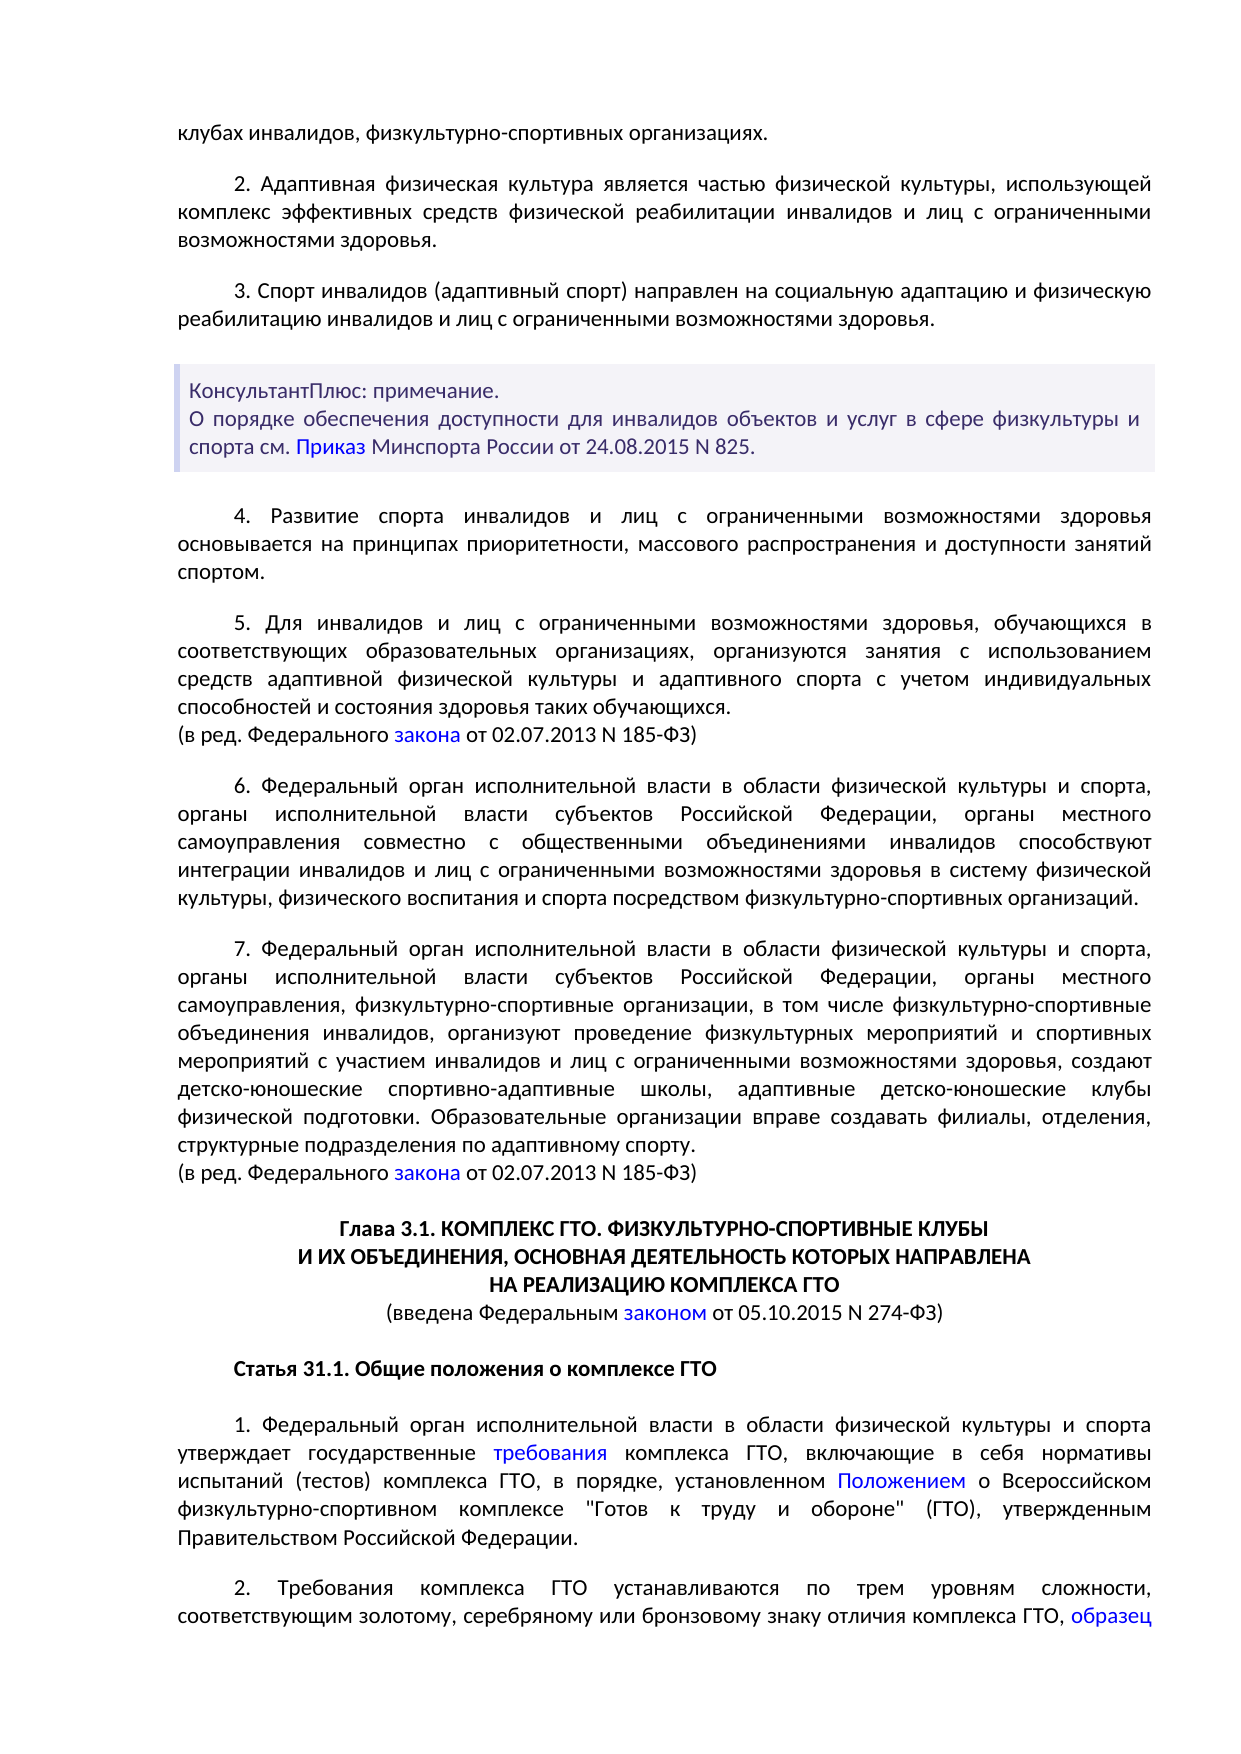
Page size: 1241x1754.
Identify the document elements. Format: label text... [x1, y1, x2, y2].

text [177, 1573, 1152, 1629]
text (в ред. Федерального закона от 02.07.2013 N 185-ФЗ) [177, 720, 1152, 748]
text 6. Федеральный орган исполнительной власти в области физической культуры и спорта, органы исполнительной власти субъектов Российской Федерации, органы местного самоуправления совместно с общественными объединениями инвалидов способствуют интеграции инвалидов и лиц с ограниченными возможностями здоровья в систему физической культуры, физического воспитания и спорта посредством физкультурно-спортивных организаций. [177, 771, 1152, 911]
title И ИХ ОБЪЕДИНЕНИЯ, ОСНОВНАЯ ДЕЯТЕЛЬНОСТЬ КОТОРЫХ НАПРАВЛЕНА [177, 1242, 1152, 1270]
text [177, 118, 1152, 146]
title НА РЕАЛИЗАЦИЮ КОМПЛЕКСА ГТО [177, 1270, 1152, 1298]
text 2. Адаптивная физическая культура является частью физической культуры, использующей комплекс эффективных средств физической реабилитации инвалидов и лиц с ограниченными возможностями здоровья. [177, 169, 1152, 253]
text 5. Для инвалидов и лиц с ограниченными возможностями здоровья, обучающихся в соответствующих образовательных организациях, организуются занятия с использованием средств адаптивной физической культуры и адаптивного спорта с учетом индивидуальных способностей и состояния здоровья таких обучающихся. [177, 608, 1152, 720]
text (введена Федеральным законом от 05.10.2015 N 274-ФЗ) [177, 1298, 1152, 1326]
text 3. Спорт инвалидов (адаптивный спорт) направлен на социальную адаптацию и физическую реабилитацию инвалидов и лиц с ограниченными возможностями здоровья. [177, 276, 1152, 332]
text 1. Федеральный орган исполнительной власти в области физической культуры и спорта утверждает государственные требования комплекса ГТО, включающие в себя нормативы испытаний (тестов) комплекса ГТО, в порядке, установленном Положением о Всероссийском физкультурно-спортивном комплексе "Готов к труду и обороне" (ГТО), утвержденным Правительством Российской Федерации. [177, 1411, 1152, 1551]
text (в ред. Федерального закона от 02.07.2013 N 185-ФЗ) [177, 1158, 1152, 1186]
text 7. Федеральный орган исполнительной власти в области физической культуры и спорта, органы исполнительной власти субъектов Российской Федерации, органы местного самоуправления, физкультурно-спортивные организации, в том числе физкультурно-спортивные объединения инвалидов, организуют проведение физкультурных мероприятий и спортивных мероприятий с участием инвалидов и лиц с ограниченными возможностями здоровья, создают детско-юношеские спортивно-адаптивные школы, адаптивные детско-юношеские клубы физической подготовки. Образовательные организации вправе создавать филиалы, отделения, структурные подразделения по адаптивному спорту. [177, 934, 1152, 1158]
text 4. Развитие спорта инвалидов и лиц с ограниченными возможностями здоровья основывается на принципах приоритетности, массового распространения и доступности занятий спортом. [177, 501, 1152, 585]
table_header КонсультантПлюс: примечание. О порядке обеспечения доступности для инвалидов объектов и услуг в сфере физкультуры и спорта см. Приказ Минспорта России от 24.08.2015 N 825. [180, 364, 1149, 472]
title Статья 31.1. Общие положения о комплексе ГТО [177, 1354, 1152, 1382]
title Глава 3.1. КОМПЛЕКС ГТО. ФИЗКУЛЬТУРНО-СПОРТИВНЫЕ КЛУБЫ [177, 1214, 1152, 1242]
